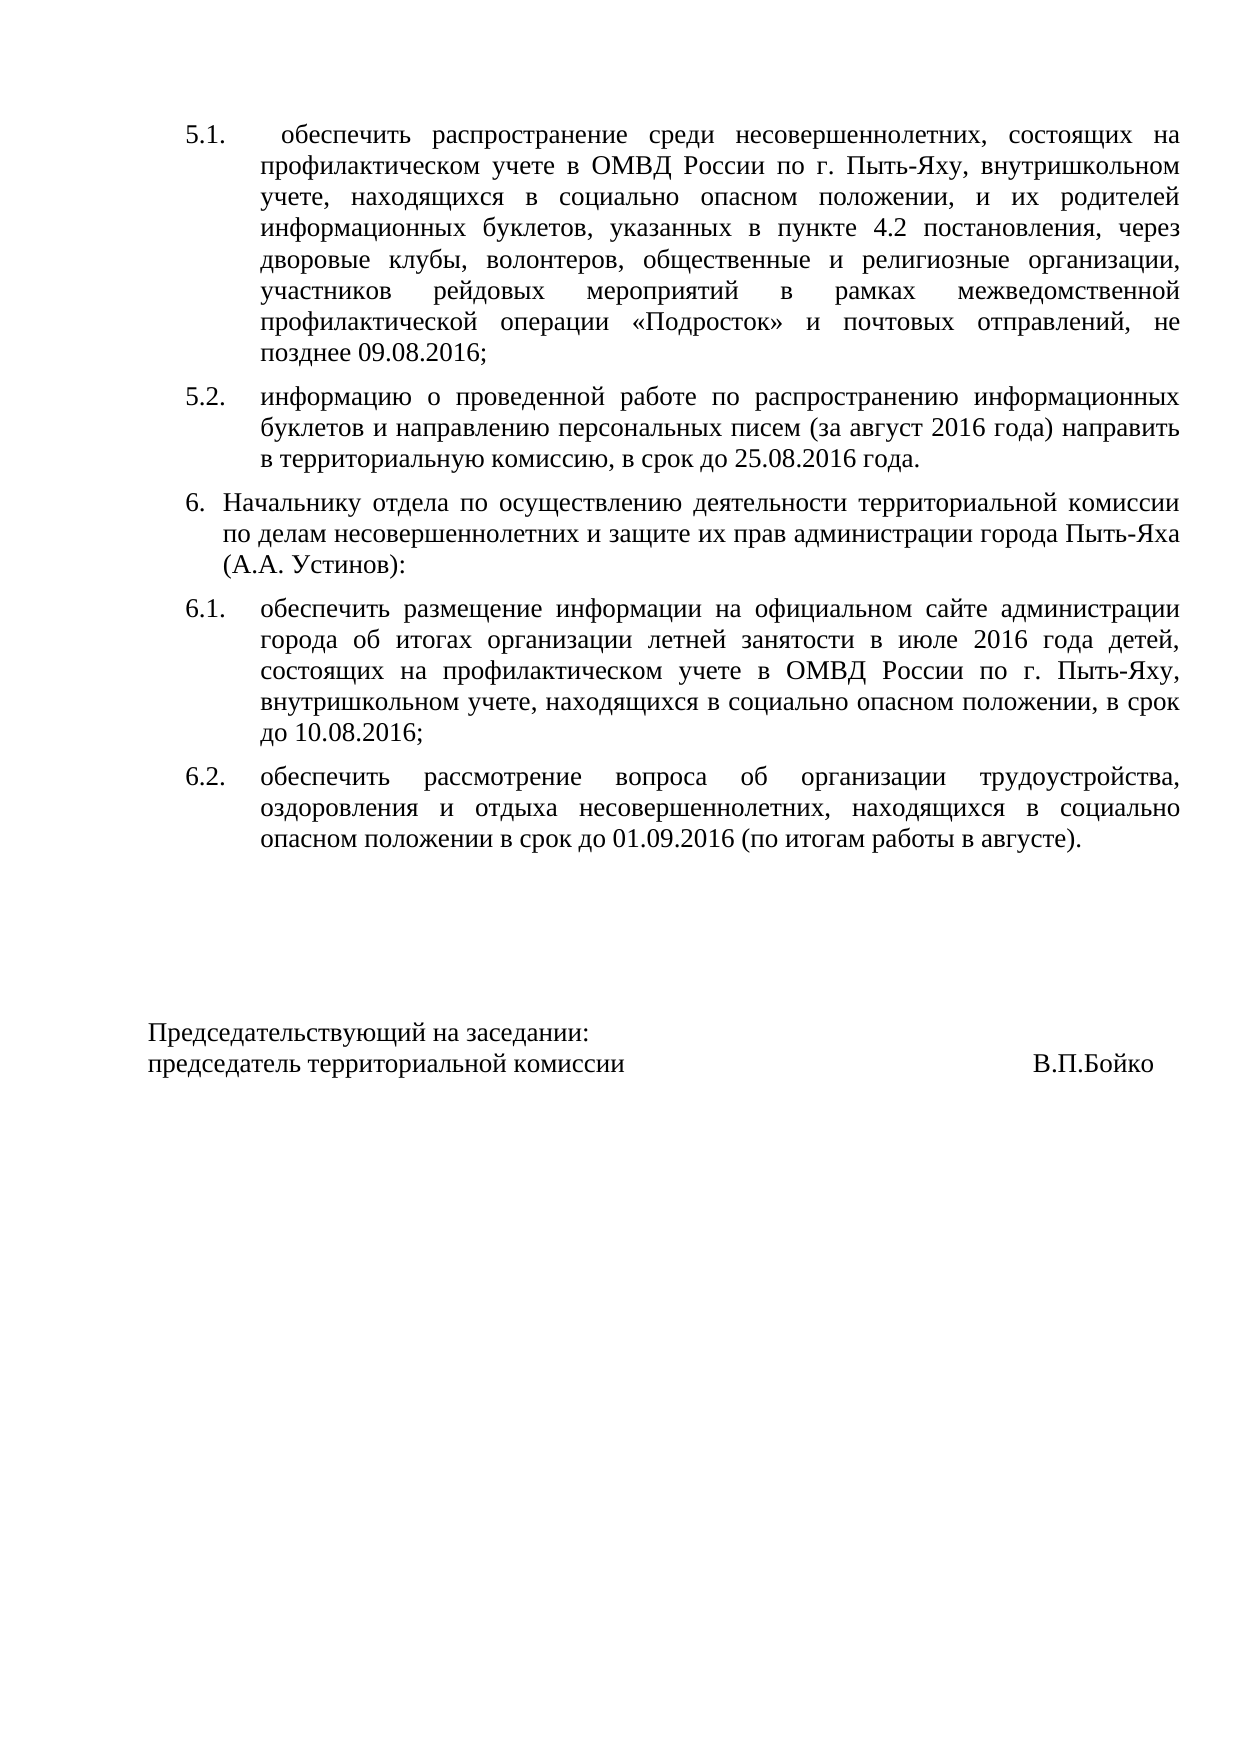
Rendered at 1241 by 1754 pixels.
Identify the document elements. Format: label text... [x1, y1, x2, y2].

list информацию о проведенной работе по распространению информационных буклетов и направлению персональных писем (за август 2016 года) направить в территориальную комиссию, в срок до 25.08.2016 года. [185, 380, 1181, 473]
text председатель территориальной комиссии В.П.Бойко [148, 1047, 1181, 1078]
text Председательствующий на заседании: [148, 1016, 1181, 1047]
list обеспечить размещение информации на официальном сайте администрации города об итогах организации летней занятости в июле 2016 года детей, состоящих на профилактическом учете в ОМВД России по г. Пыть-Яху, внутришкольном учете, находящихся в социально опасном положении, в срок до 10.08.2016; [185, 592, 1181, 747]
list Начальнику отдела по осуществлению деятельности территориальной комиссии по делам несовершеннолетних и защите их прав администрации города Пыть-Яха (А.А. Устинов): [185, 486, 1181, 579]
list обеспечить рассмотрение вопроса об организации трудоустройства, оздоровления и отдыха несовершеннолетних, находящихся в социально опасном положении в срок до 01.09.2016 (по итогам работы в августе). [185, 760, 1181, 853]
list обеспечить распространение среди несовершеннолетних, состоящих на профилактическом учете в ОМВД России по г. Пыть-Яху, внутришкольном учете, находящихся в социально опасном положении, и их родителей информационных буклетов, указанных в пункте 4.2 постановления, через дворовые клубы, волонтеров, общественные и религиозные организации, участников рейдовых мероприятий в рамках межведомственной профилактической операции «Подросток» и почтовых отправлений, не позднее 09.08.2016; [185, 118, 1181, 367]
